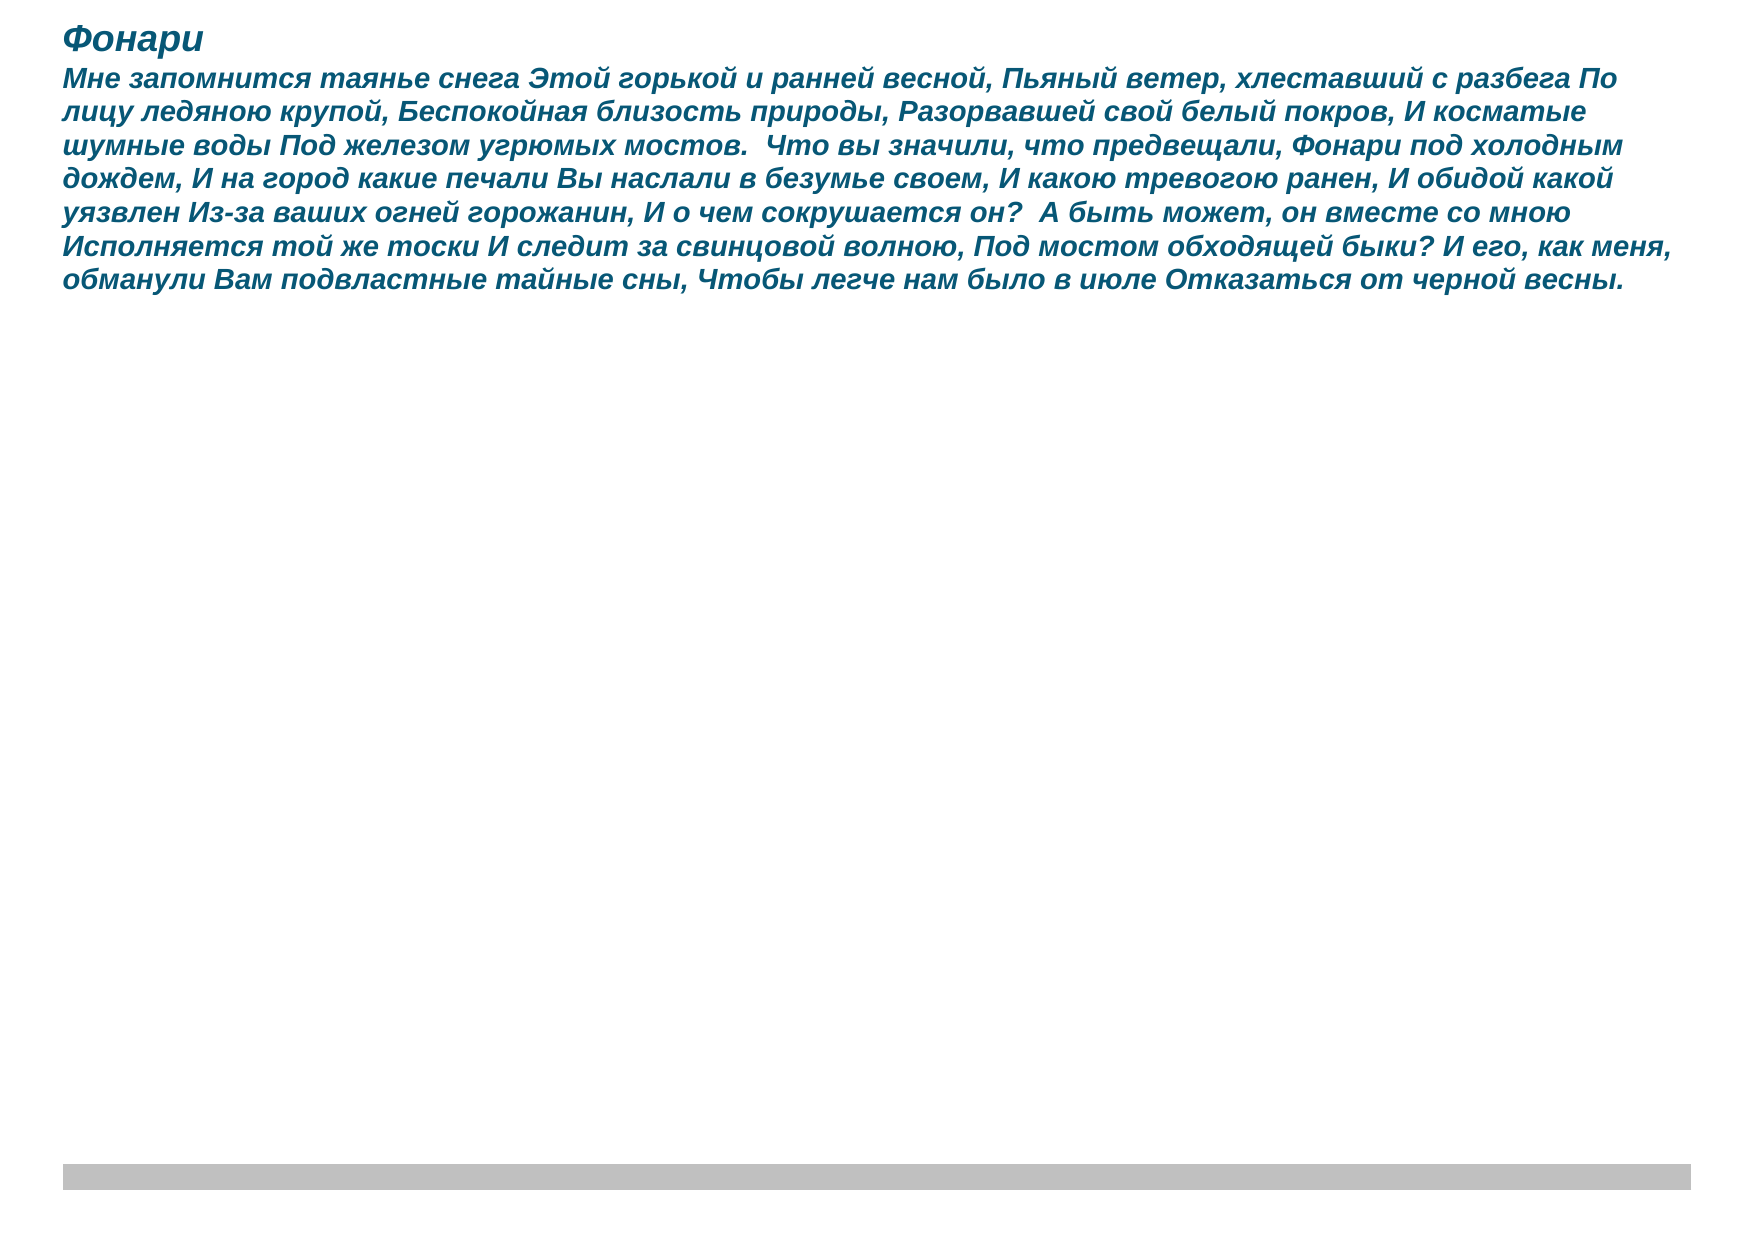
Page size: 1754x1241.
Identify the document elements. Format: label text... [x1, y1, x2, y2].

subtitle Фонари [62, 17, 1691, 60]
text Мне запомнится таянье снега [62, 61, 1691, 296]
